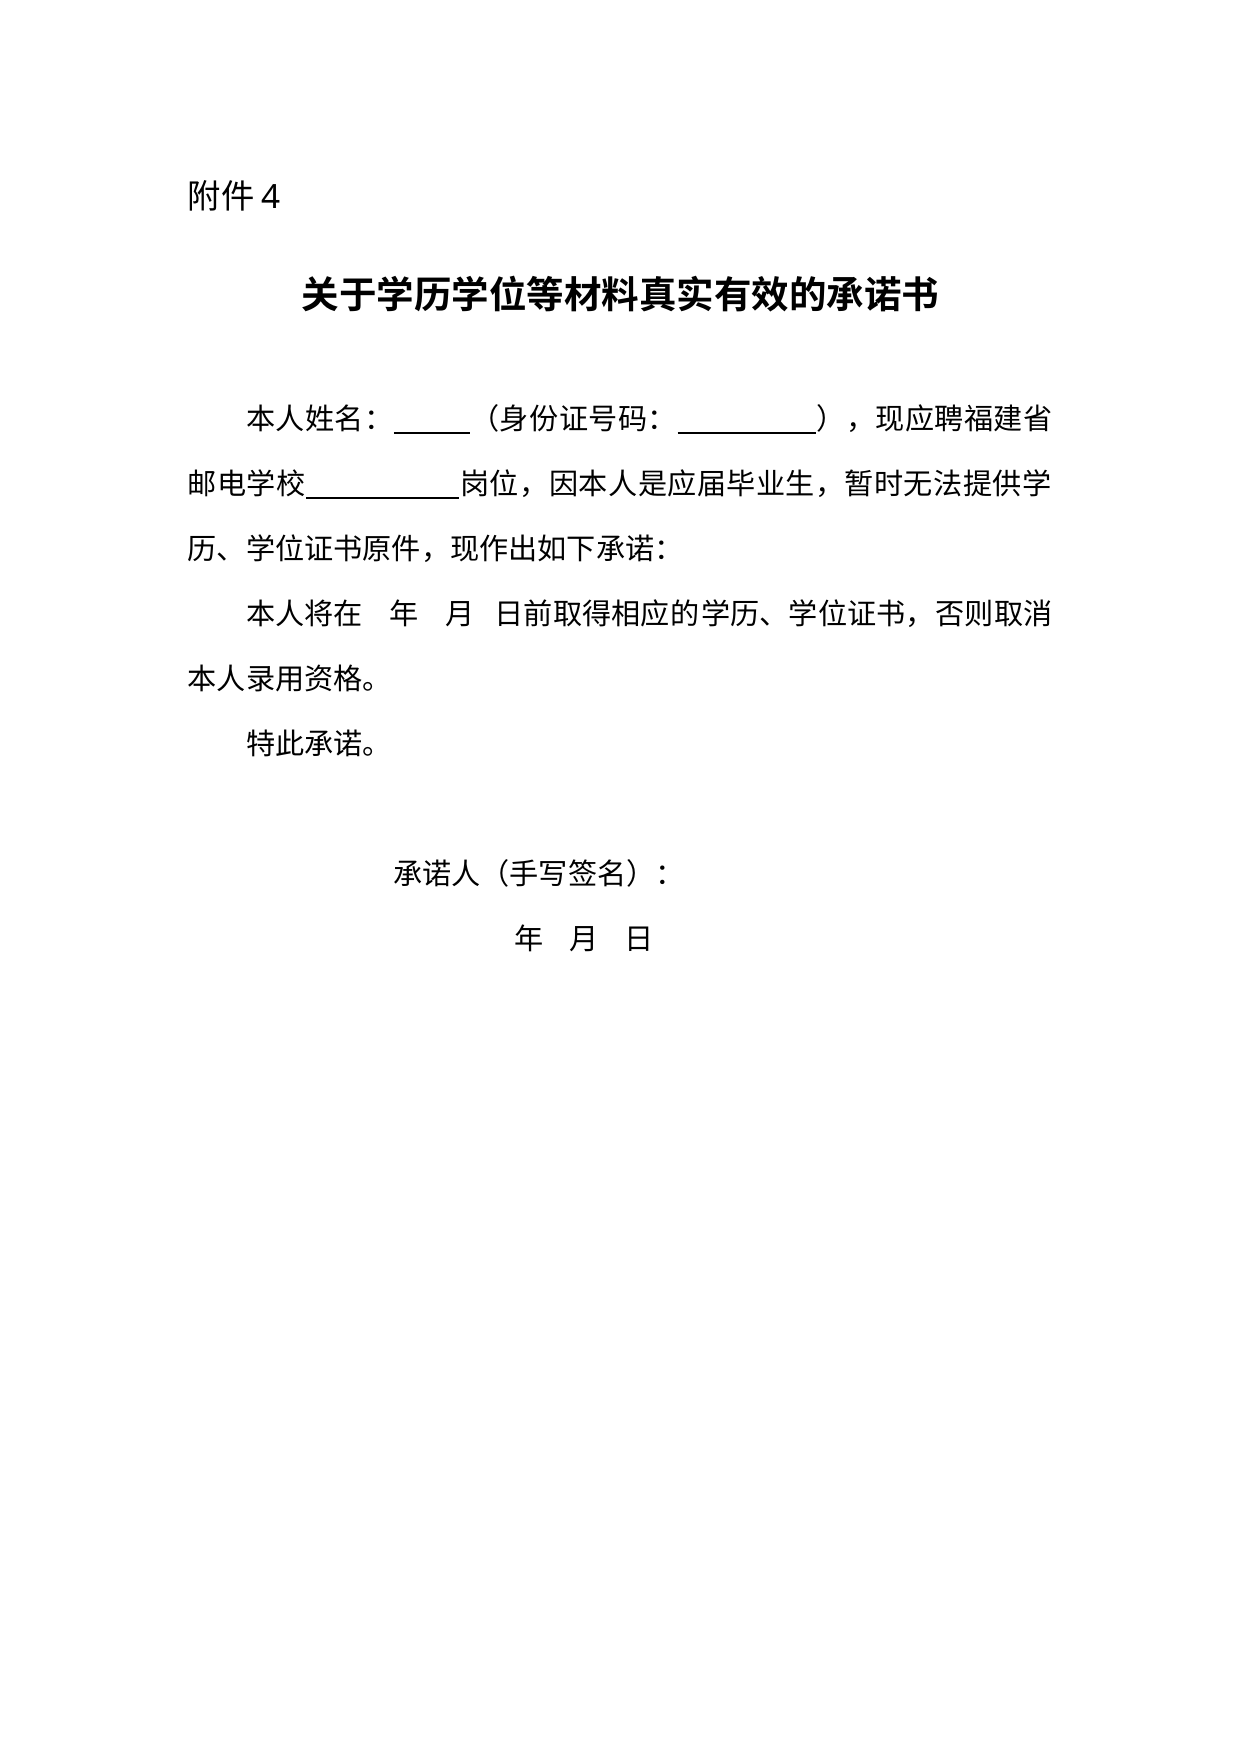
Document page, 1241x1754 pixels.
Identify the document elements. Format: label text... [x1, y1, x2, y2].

text 本人姓名： （身份证号码： ），现应聘福建省邮电学校 岗位，因本人是应届毕业生，暂时无法提供学历、学位证书原件，现作出如下承诺： [187, 384, 1053, 579]
text 本人将在 年 月 日前取得相应的学历、学位证书，否则取消本人录用资格。 [187, 579, 1053, 709]
text 年 月 日 [187, 904, 1053, 969]
text 关于学历学位等材料真实有效的承诺书 [187, 259, 1053, 324]
text 承诺人（手写签名）： [187, 839, 1053, 904]
text 特此承诺。 [187, 709, 1053, 774]
text 附件4 [187, 162, 1053, 227]
